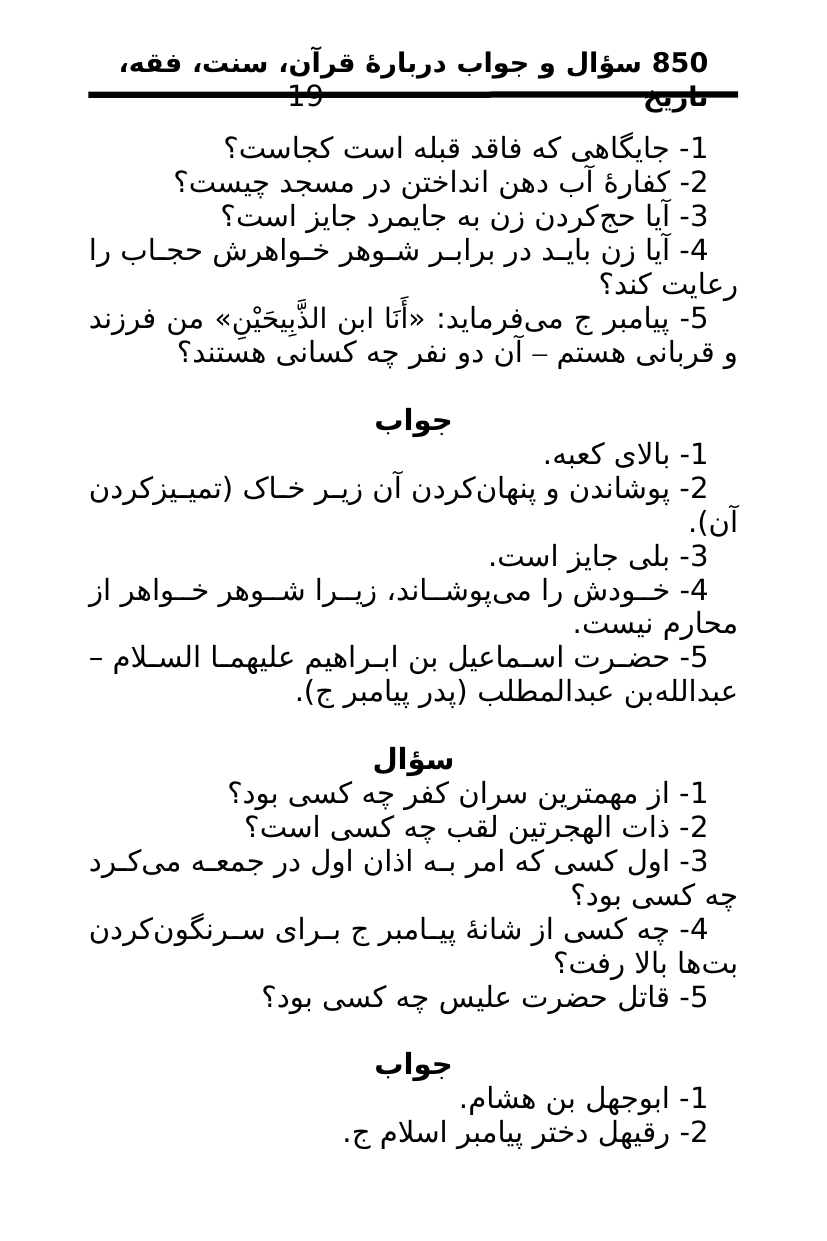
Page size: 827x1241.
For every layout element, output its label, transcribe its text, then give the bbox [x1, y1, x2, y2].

text 3- بلی جایز است. [89, 539, 738, 573]
text 1- ابوجهل بن هشام. [89, 1081, 738, 1115]
text 4- آیا زن باید در برابر شوهر خواهرش حجاب را رعایت کند؟ [89, 233, 738, 301]
text 1- جایگاهی که فاقد قبله است کجاست؟ [89, 132, 738, 166]
text 4- چه کسی از شانۀ پیامبر ج برای سرنگون‌کردن بت‌ها بالا رفت؟ [89, 912, 738, 980]
text سؤال [89, 742, 738, 776]
text 5- قاتل حضرت علیس چه کسی بود؟ [89, 980, 738, 1014]
text 3- اول کسی که امر به اذان اول در جمعه می‌کرد چه کسی بود؟ [89, 844, 738, 912]
text 1- بالای کعبه. [89, 437, 738, 471]
text 5- پیامبر ج می‌فرماید: «أَنَا ابن الذَّبِيحَيْنِ» من فرزند و قربانی هستم – آن دو نفر چه کسانی هستند؟ [89, 301, 738, 369]
text 1- از مهمترین سران کفر چه کسی بود؟ [89, 776, 738, 810]
text جواب [89, 1047, 738, 1081]
text 2- ذات الهجرتین لقب چه کسی است؟ [89, 810, 738, 844]
text 2- کفارۀ آب دهن انداختن در مسجد چیست؟ [89, 166, 738, 199]
text 2- رقیهل دختر پیامبر اسلام ج. [89, 1115, 738, 1149]
text 4- خودش را می‌پوشاند، زیرا شوهر خواهر از محارم نیست. [89, 573, 738, 641]
text 3- آیا حج‌کردن زن به جایمرد جایز است؟ [89, 199, 738, 233]
text 2- پوشاندن و پنهان‌کردن آن زیر خاک (تمییزکردن آن). [89, 471, 738, 539]
text جواب [89, 403, 738, 437]
text 5- حضرت اسماعیل بن ابراهیم عليهما السلام – عبدالله‌بن عبدالمطلب (پدر پیامبر ج). [89, 641, 738, 709]
